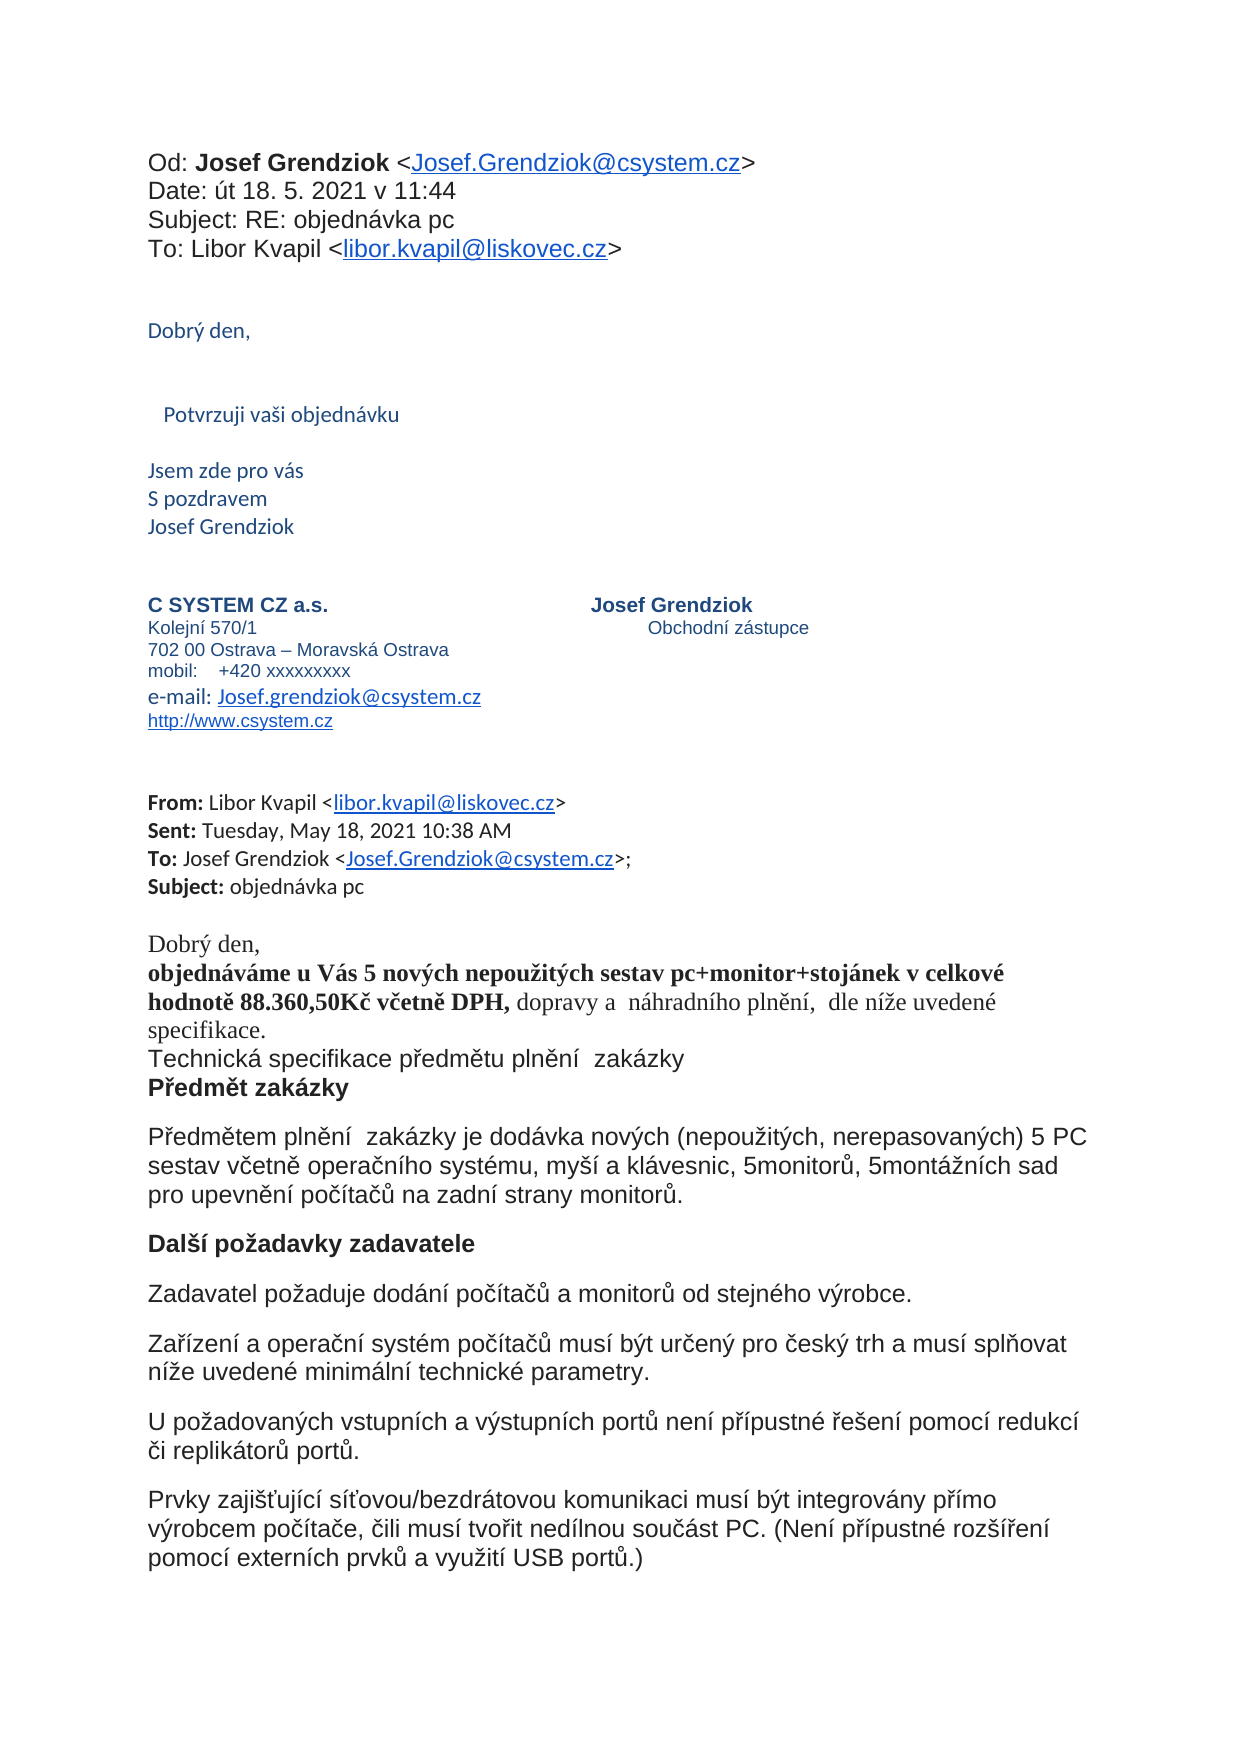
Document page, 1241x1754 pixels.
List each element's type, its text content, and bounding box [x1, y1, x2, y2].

text Potvrzuji vaši objednávku [148, 400, 1093, 428]
text Předmět zakázky [148, 1073, 1093, 1102]
text C SYSTEM CZ a.s. Josef Grendziok Kolejní 570/1 Obchodní zástupce 702 00 Ostrava – Moravská Ostrava [148, 593, 1093, 660]
text Předmětem plnění zakázky je dodávka nových (nepoužitých, nerepasovaných) 5 PC sestav včetně operačního systému, myší a klávesnic, 5monitorů, 5montážních sad pro upevnění počítačů na zadní strany monitorů. [148, 1122, 1093, 1209]
text Technická specifikace předmětu plnění zakázky [148, 1044, 1093, 1073]
text Zadavatel požaduje dodání počítačů a monitorů od stejného výrobce. [148, 1279, 1093, 1308]
text Další požadavky zadavatele [148, 1229, 1093, 1258]
text http://www.csystem.cz [148, 710, 1093, 731]
text Od: Josef Grendziok <Josef.Grendziok@csystem.cz> Date: út 18. 5. 2021 v 11:44 Subject: RE: objednávka pc To: Libor Kvapil <libor.kvapil@liskovec.cz> [148, 148, 1093, 263]
text Zařízení a operační systém počítačů musí být určený pro český trh a musí splňovat níže uvedené minimální technické parametry. [148, 1329, 1093, 1386]
text Josef Grendziok [148, 512, 1093, 541]
text Dobrý den, [148, 316, 1093, 344]
text mobil: +420 xxxxxxxxx [148, 660, 1093, 682]
text e-mail: Josef.grendziok@csystem.cz [148, 682, 1093, 710]
text Prvky zajišťující síťovou/bezdrátovou komunikaci musí být integrovány přímo výrobcem počítače, čili musí tvořit nedílnou součást PC. (Není přípustné rozšíření pomocí externích prvků a využití USB portů.) [148, 1485, 1093, 1572]
text U požadovaných vstupních a výstupních portů není přípustné řešení pomocí redukcí či replikátorů portů. [148, 1407, 1093, 1464]
text Jsem zde pro vás [148, 456, 1093, 484]
text objednáváme u Vás 5 nových nepoužitých sestav pc+monitor+stojánek v celkové hodnotě 88.360,50Kč včetně DPH, dopravy a náhradního plnění, dle níže uvedené specifikace. [148, 958, 1093, 1044]
text From: Libor Kvapil <libor.kvapil@liskovec.cz> Sent: Tuesday, May 18, 2021 10:38 AM To: Josef Grendziok <Josef.Grendziok@csystem.cz>; Subject: objednávka pc [148, 788, 1093, 900]
text Dobrý den, [148, 929, 1093, 958]
text S pozdravem [148, 484, 1093, 512]
